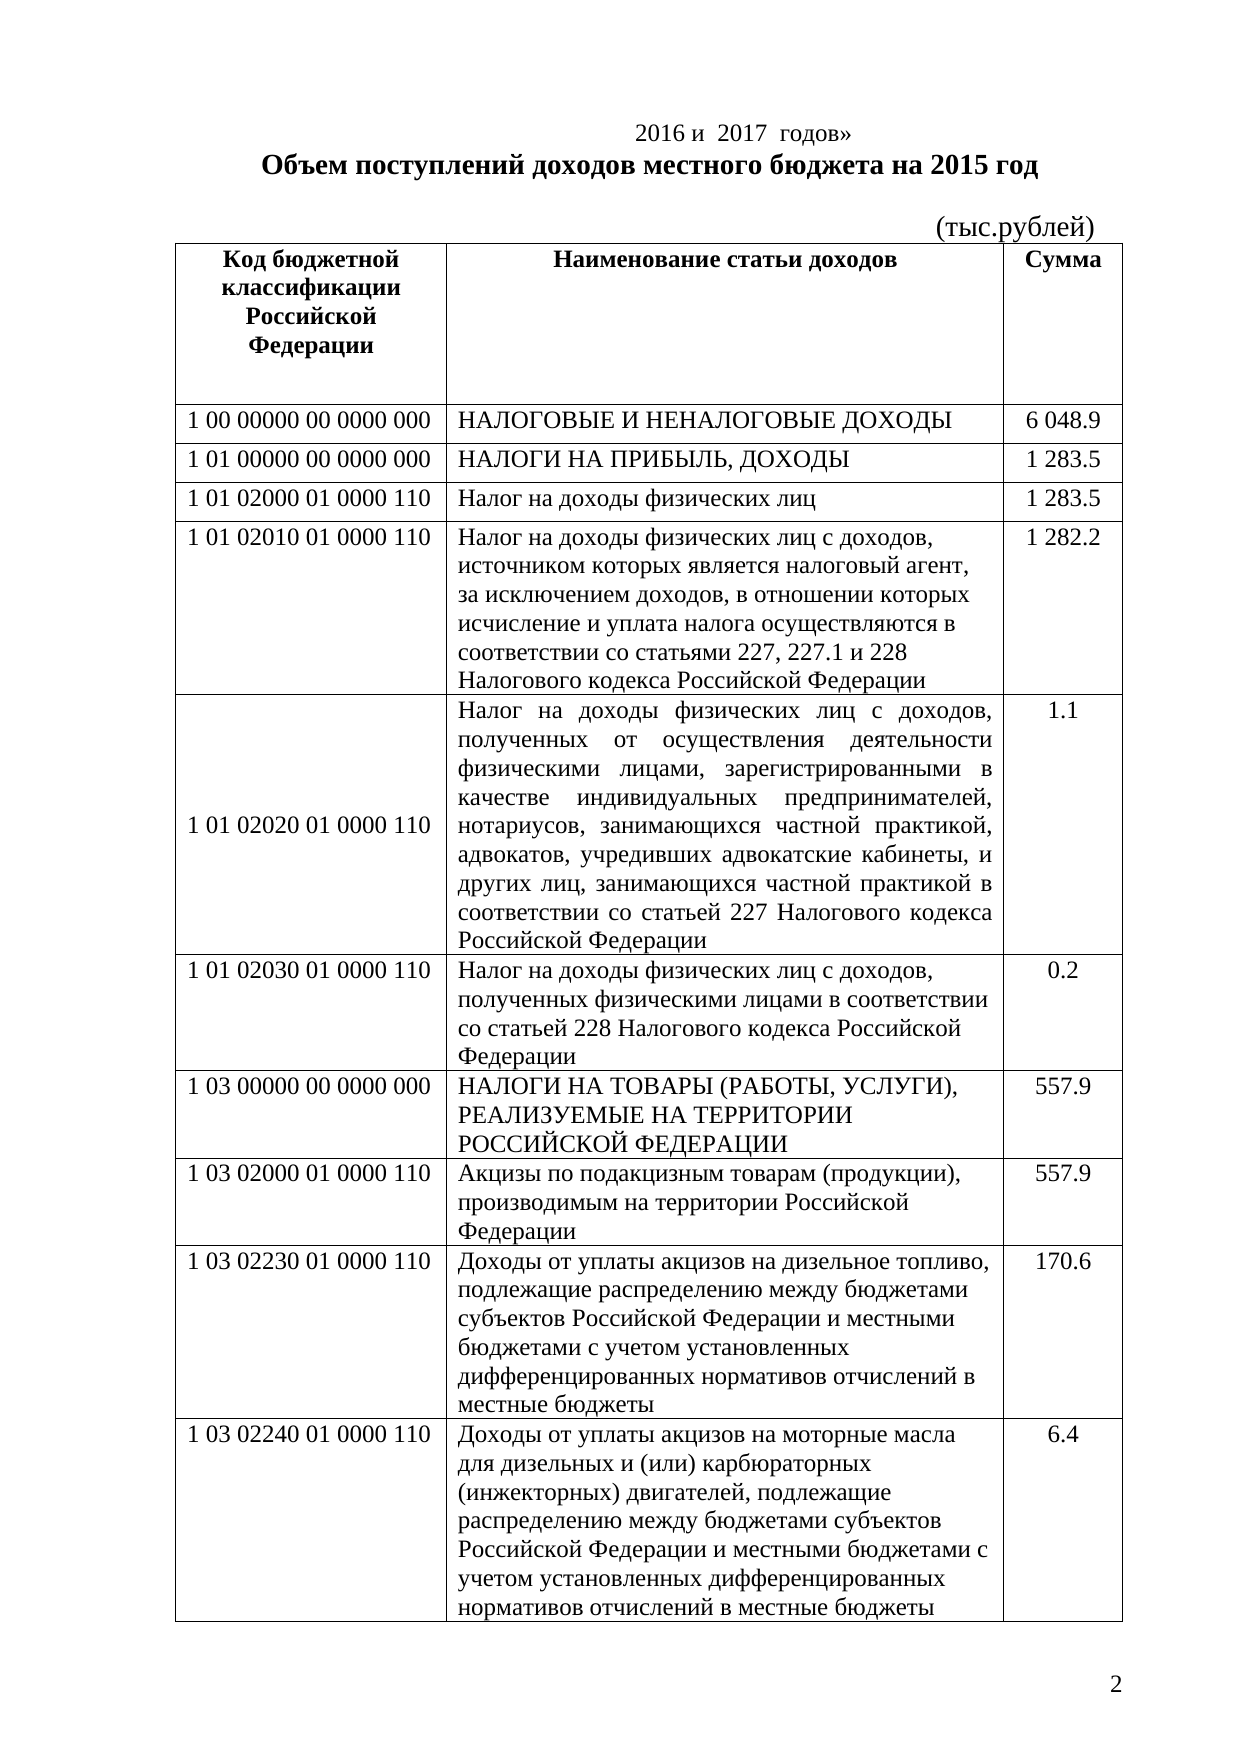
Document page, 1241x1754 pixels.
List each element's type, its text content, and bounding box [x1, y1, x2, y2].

table_cell 6.4 [1004, 1419, 1122, 1621]
table_cell Налог на доходы физических лиц [447, 483, 1003, 521]
table_cell 1 282.2 [1004, 522, 1122, 694]
table_cell 1 283.5 [1004, 444, 1122, 482]
table_cell НАЛОГОВЫЕ И НЕНАЛОГОВЫЕ ДОХОДЫ [447, 405, 1003, 443]
table_cell 1 01 02010 01 0000 110 [176, 522, 446, 694]
table_cell Доходы от уплаты акцизов на дизельное топливо, подлежащие распределению между бюджетами субъектов Российской Федерации и местными бюджетами с учетом установленных дифференцированных нормативов отчислений в местные бюджеты [447, 1246, 1003, 1418]
table_header Сумма [1004, 244, 1122, 404]
table_cell 1 01 00000 00 0000 000 [176, 444, 446, 482]
table_cell 170.6 [1004, 1246, 1122, 1418]
list 2016 и 2017 годов» [325, 118, 1122, 147]
table_cell Доходы от уплаты акцизов на моторные масла для дизельных и (или) карбюраторных (инжекторных) двигателей, подлежащие распределению между бюджетами субъектов Российской Федерации и местными бюджетами с учетом установленных дифференцированных нормативов отчислений в местные бюджеты [447, 1419, 1003, 1621]
table_cell Налог на доходы физических лиц с доходов, полученных физическими лицами в соответствии со статьей 228 Налогового кодекса Российской Федерации [447, 955, 1003, 1070]
text Объем поступлений доходов местного бюджета на 2015 год [177, 147, 1122, 180]
table_header Наименование статьи доходов [447, 244, 1003, 404]
table_header Код бюджетной классификации Российской Федерации [176, 244, 446, 404]
table_cell 1 283.5 [1004, 483, 1122, 521]
table_cell 6 048.9 [1004, 405, 1122, 443]
table_cell 1.1 [1004, 695, 1122, 954]
table_cell Налог на доходы физических лиц с доходов, полученных от осуществления деятельности физическими лицами, зарегистрированными в качестве индивидуальных предпринимателей, нотариусов, занимающихся частной практикой, адвокатов, учредивших адвокатские кабинеты, и других лиц, занимающихся частной практикой в соответствии со статьей 227 Налогового кодекса Российской Федерации [447, 695, 1003, 954]
table_cell 1 03 02000 01 0000 110 [176, 1159, 446, 1245]
table_cell Налог на доходы физических лиц с доходов, источником которых является налоговый агент, за исключением доходов, в отношении которых исчисление и уплата налога осуществляются в соответствии со статьями 227, 227.1 и 228 Налогового кодекса Российской Федерации [447, 522, 1003, 694]
table_cell 1 03 02240 01 0000 110 [176, 1419, 446, 1621]
table_cell 1 01 02030 01 0000 110 [176, 955, 446, 1070]
table_cell 557.9 [1004, 1071, 1122, 1157]
table_cell 0.2 [1004, 955, 1122, 1070]
table_cell 1 03 02230 01 0000 110 [176, 1246, 446, 1418]
table_cell Акцизы по подакцизным товарам (продукции), производимым на территории Российской Федерации [447, 1159, 1003, 1245]
table_cell 557.9 [1004, 1159, 1122, 1245]
table_cell НАЛОГИ НА ТОВАРЫ (РАБОТЫ, УСЛУГИ), РЕАЛИЗУЕМЫЕ НА ТЕРРИТОРИИ РОССИЙСКОЙ ФЕДЕРАЦИИ [447, 1071, 1003, 1157]
table_cell 1 00 00000 00 0000 000 [176, 405, 446, 443]
text (тыс.рублей) [177, 209, 1122, 243]
table_cell 1 03 00000 00 0000 000 [176, 1071, 446, 1157]
table_cell 1 01 02000 01 0000 110 [176, 483, 446, 521]
table_cell 1 01 02020 01 0000 110 [176, 695, 446, 954]
table_cell НАЛОГИ НА ПРИБЫЛЬ, ДОХОДЫ [447, 444, 1003, 482]
